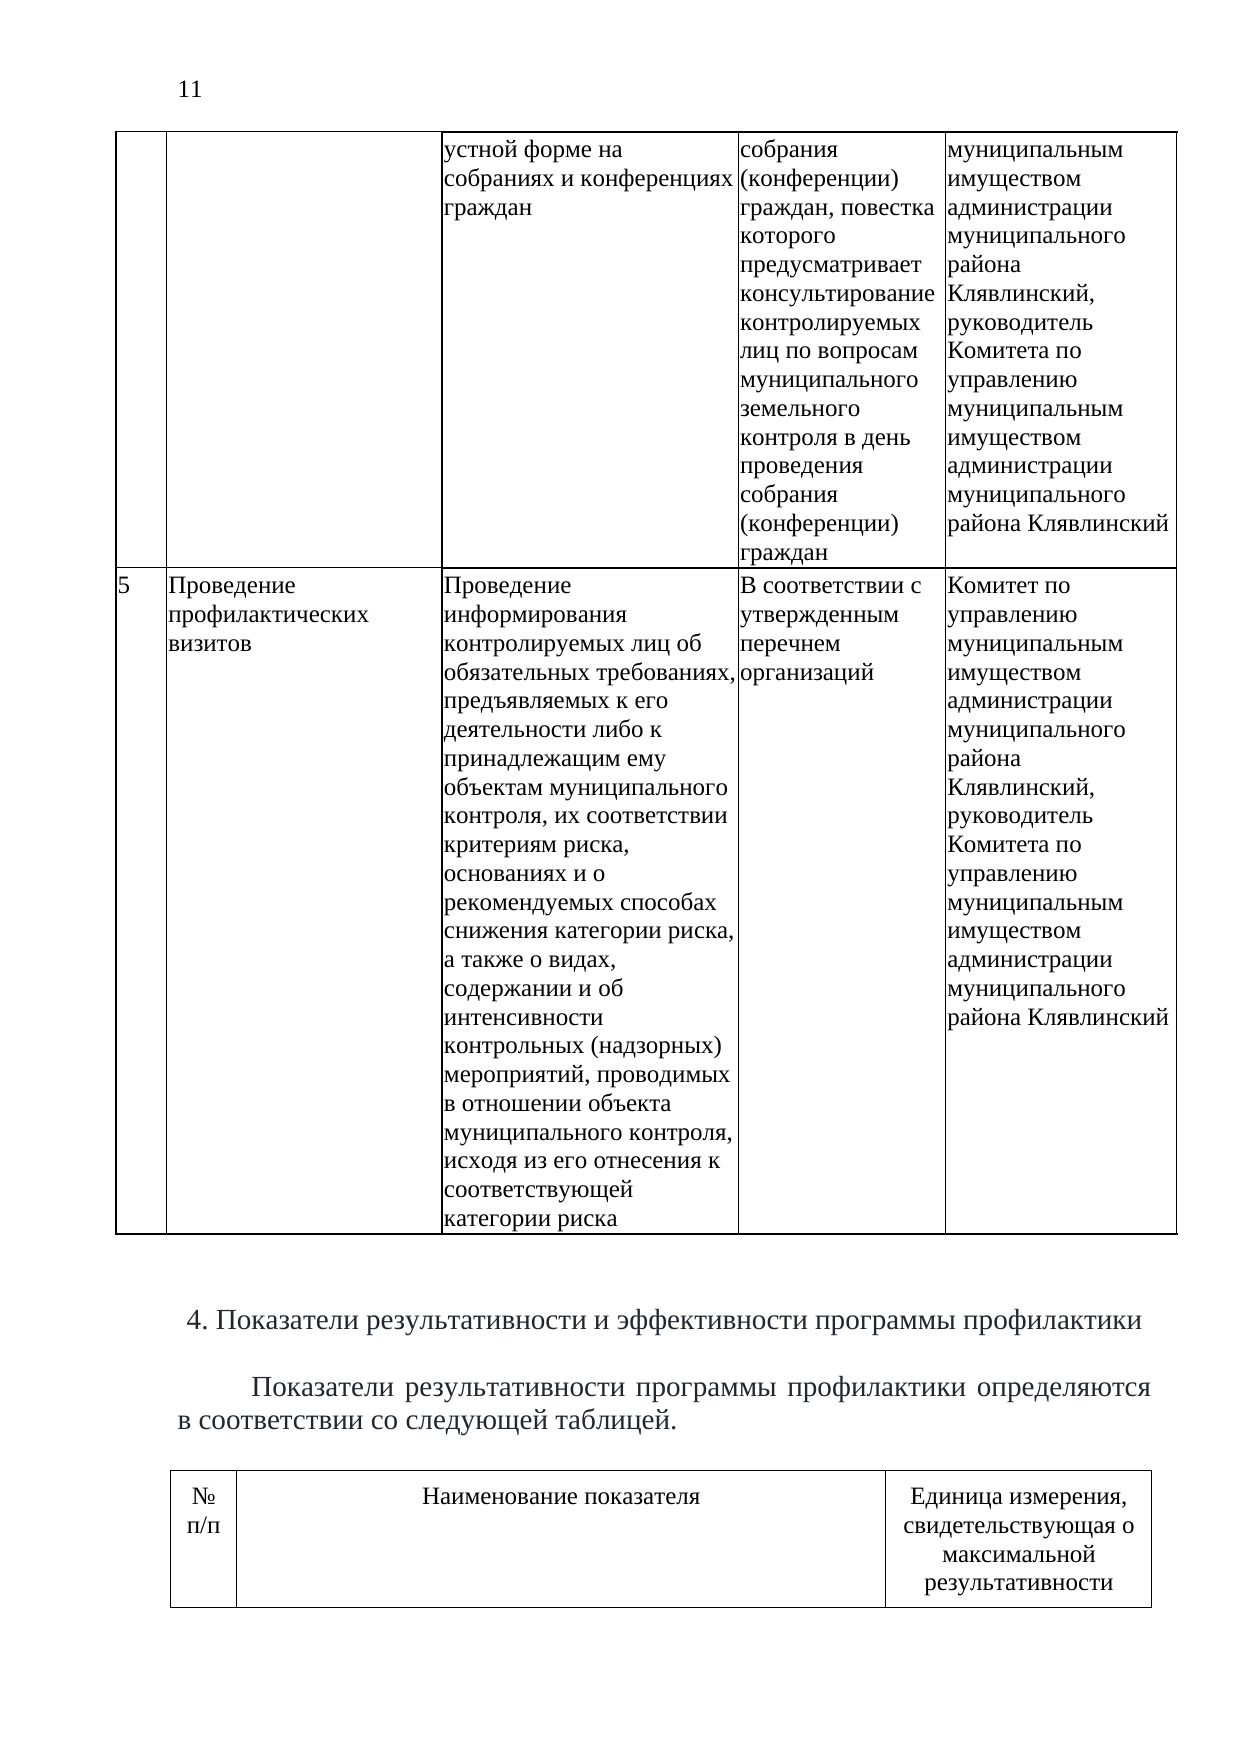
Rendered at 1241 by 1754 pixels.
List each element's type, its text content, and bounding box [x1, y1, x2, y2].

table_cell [739, 133, 945, 567]
text 4. Показатели результативности и эффективности программы профилактики [177, 1302, 1152, 1335]
table_cell [167, 132, 441, 567]
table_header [886, 1471, 1151, 1607]
text Показатели результативности программы профилактики определяются в соответствии со следующей таблицей. [177, 1369, 1152, 1436]
table_cell В соответствии с утвержденным перечнем организаций [739, 569, 945, 1233]
table_cell 5 [117, 568, 166, 1233]
table_cell Проведение профилактических визитов [167, 568, 441, 1233]
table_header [237, 1471, 885, 1607]
table_cell 4. Консультирование контролируемых лиц в устной форме на собраниях и конференциях граждан [443, 133, 738, 567]
table_header № п/п [171, 1471, 236, 1607]
table_cell [117, 132, 166, 567]
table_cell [946, 133, 1176, 567]
